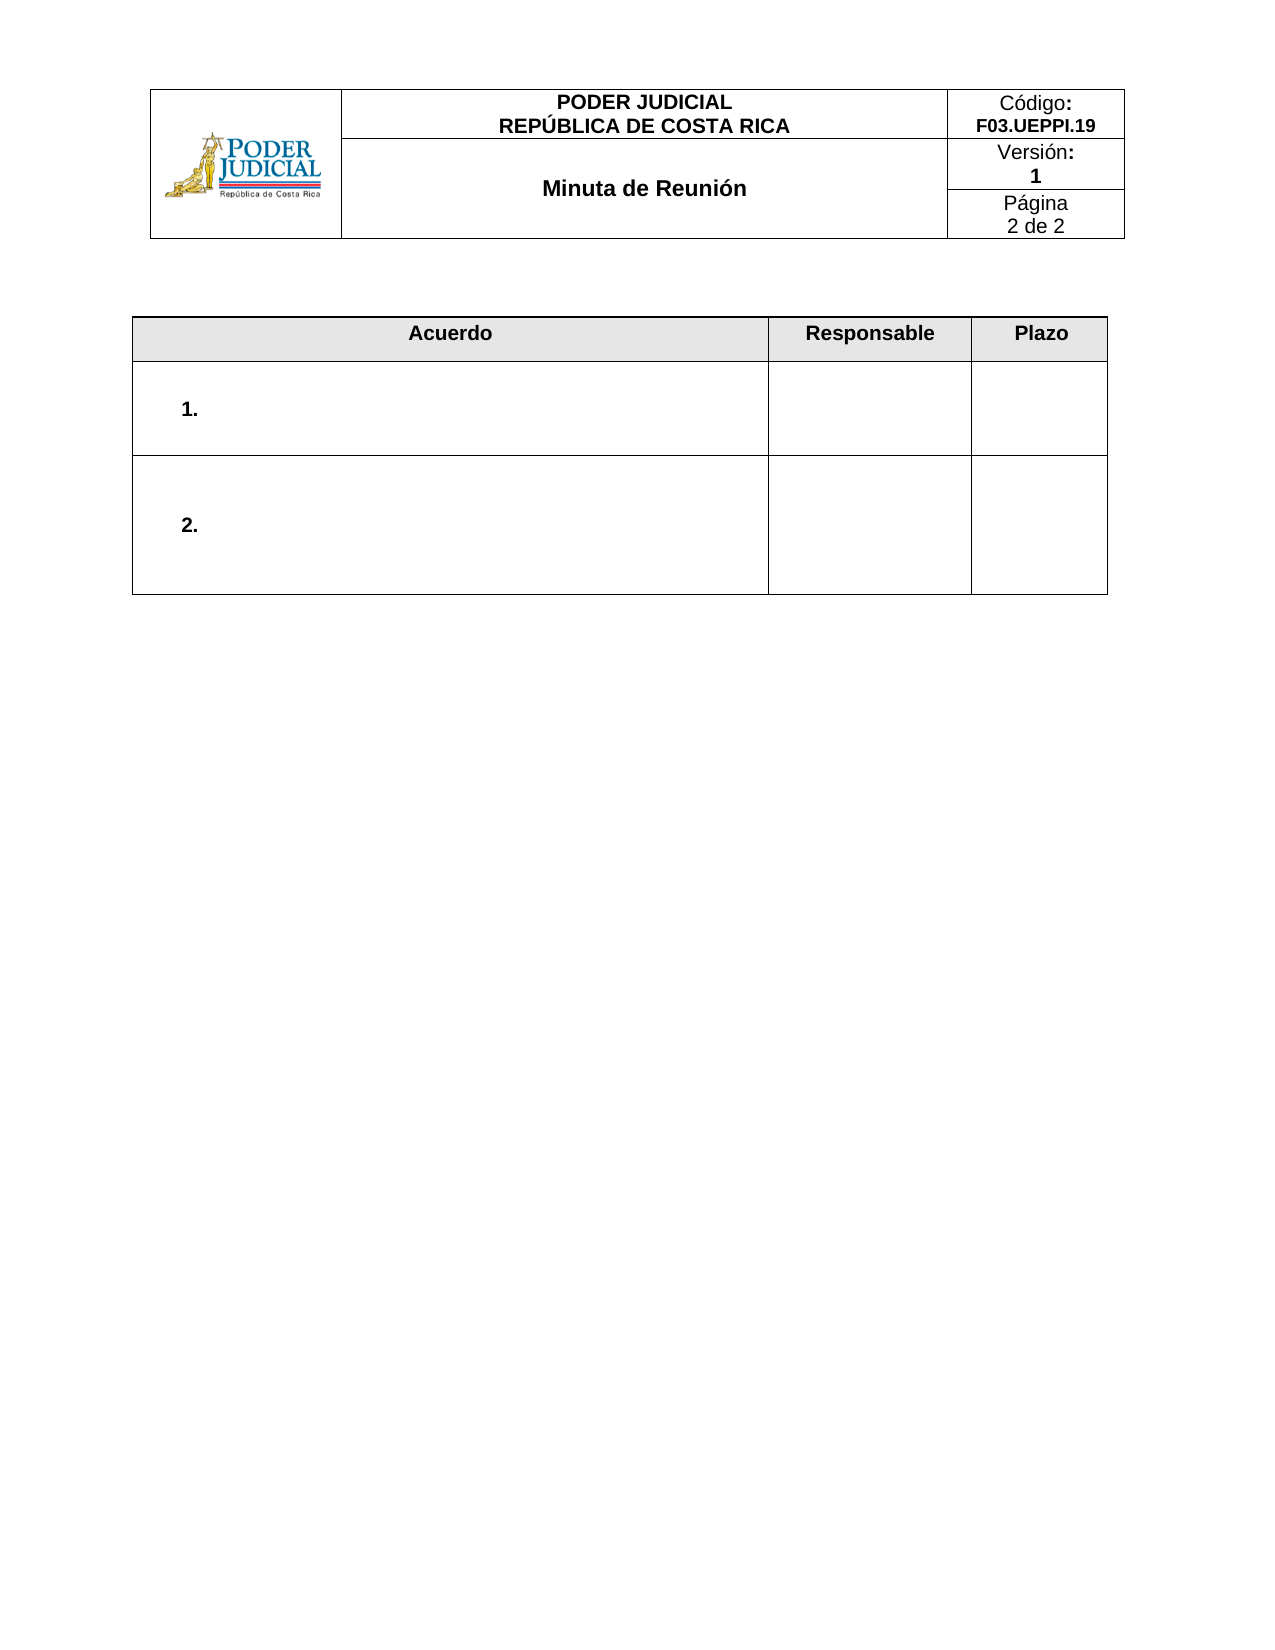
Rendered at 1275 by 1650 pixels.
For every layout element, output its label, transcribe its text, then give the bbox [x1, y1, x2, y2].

table_cell [972, 362, 1107, 455]
table_header Responsable [769, 318, 971, 361]
table_cell [133, 456, 768, 594]
table_cell [972, 456, 1107, 594]
picture [160, 121, 333, 207]
table_cell [769, 456, 971, 594]
table_cell [769, 362, 971, 455]
table_cell [133, 362, 768, 455]
table_header Plazo [972, 318, 1107, 361]
table_header Acuerdo [133, 318, 768, 361]
